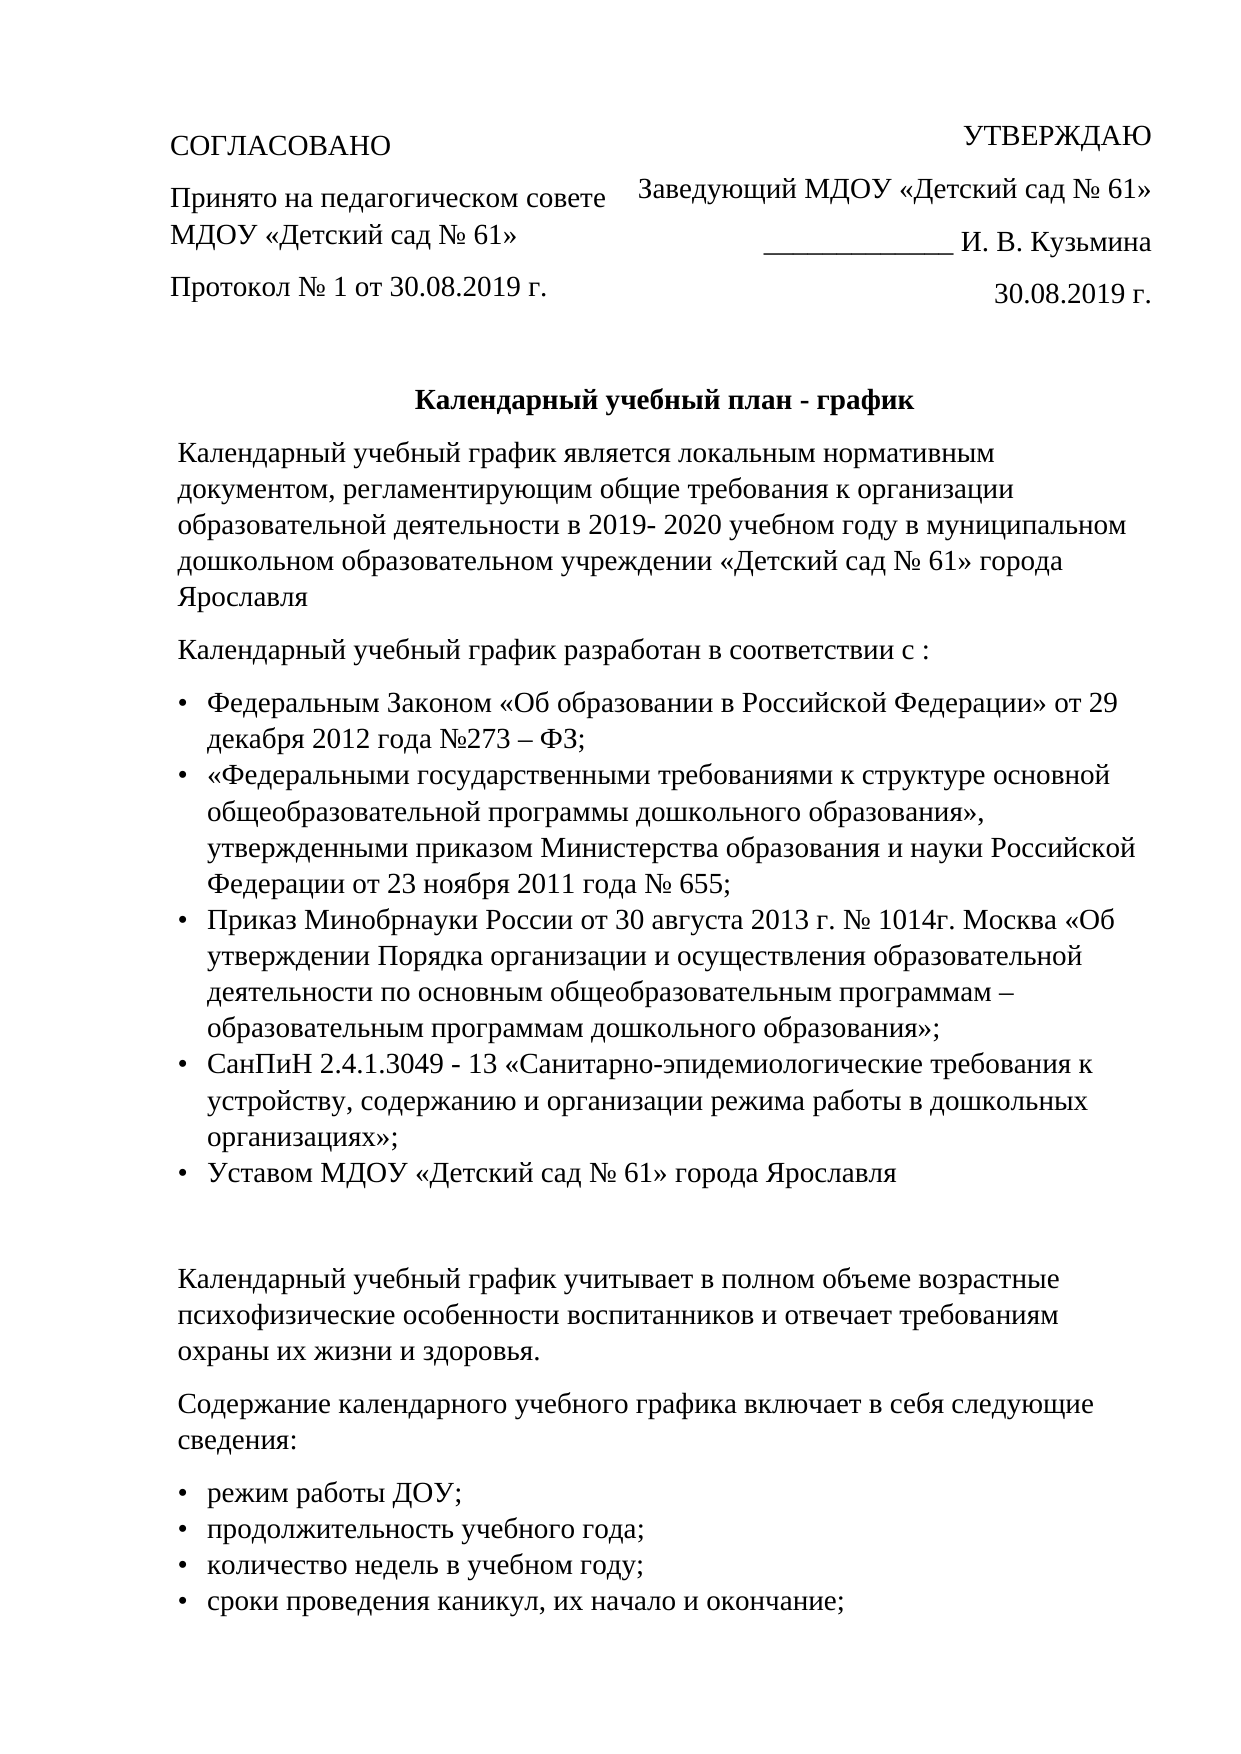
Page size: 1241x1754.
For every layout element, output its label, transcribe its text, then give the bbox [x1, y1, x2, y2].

text Календарный учебный график разработан в соответствии с : [177, 632, 1152, 666]
list «Федеральными государственными требованиями к структуре основной общеобразовательной программы дошкольного образования», утвержденными приказом Министерства образования и науки Российской Федерации от 23 ноября 2011 года № 655; [177, 757, 1152, 899]
text УТВЕРЖДАЮ [177, 118, 1152, 152]
list Приказ Минобрнауки России от 30 августа 2013 г. № 1014г. Москва «Об утверждении Порядка организации и осуществления образовательной деятельности по основным общеобразовательным программам – образовательным программам дошкольного образования»; [177, 902, 1152, 1044]
list Уставом МДОУ «Детский сад № 61» города Ярославля [177, 1155, 1152, 1189]
list СанПиН 2.4.1.3049 - 13 «Санитарно-эпидемиологические требования к устройству, содержанию и организации режима работы в дошкольных организациях»; [177, 1047, 1152, 1152]
text Календарный учебный график учитывает в полном объеме возрастные психофизические особенности воспитанников и отвечает требованиям охраны их жизни и здоровья. [177, 1261, 1152, 1367]
list продолжительность учебного года; [177, 1511, 1152, 1544]
list количество недель в учебном году; [177, 1547, 1152, 1581]
list режим работы ДОУ; [177, 1475, 1152, 1508]
text Содержание календарного учебного графика включает в себя следующие сведения: [177, 1386, 1152, 1456]
list сроки проведения каникул, их начало и окончание; [177, 1583, 1152, 1617]
list Федеральным Законом «Об образовании в Российской Федерации» от 29 декабря 2012 года №273 – ФЗ; [177, 685, 1152, 755]
text _____________ И. В. Кузьмина [624, 224, 1152, 257]
text Календарный учебный график является локальным нормативным документом, регламентирующим общие требования к организации образовательной деятельности в 2019- 2020 учебном году в муниципальном дошкольном образовательном учреждении «Детский сад № 61» города Ярославля [177, 435, 1152, 613]
text Календарный учебный план - график [177, 382, 1152, 416]
text Заведующий МДОУ «Детский сад № 61» [624, 171, 1152, 204]
text 30.08.2019 г. [624, 277, 1152, 310]
